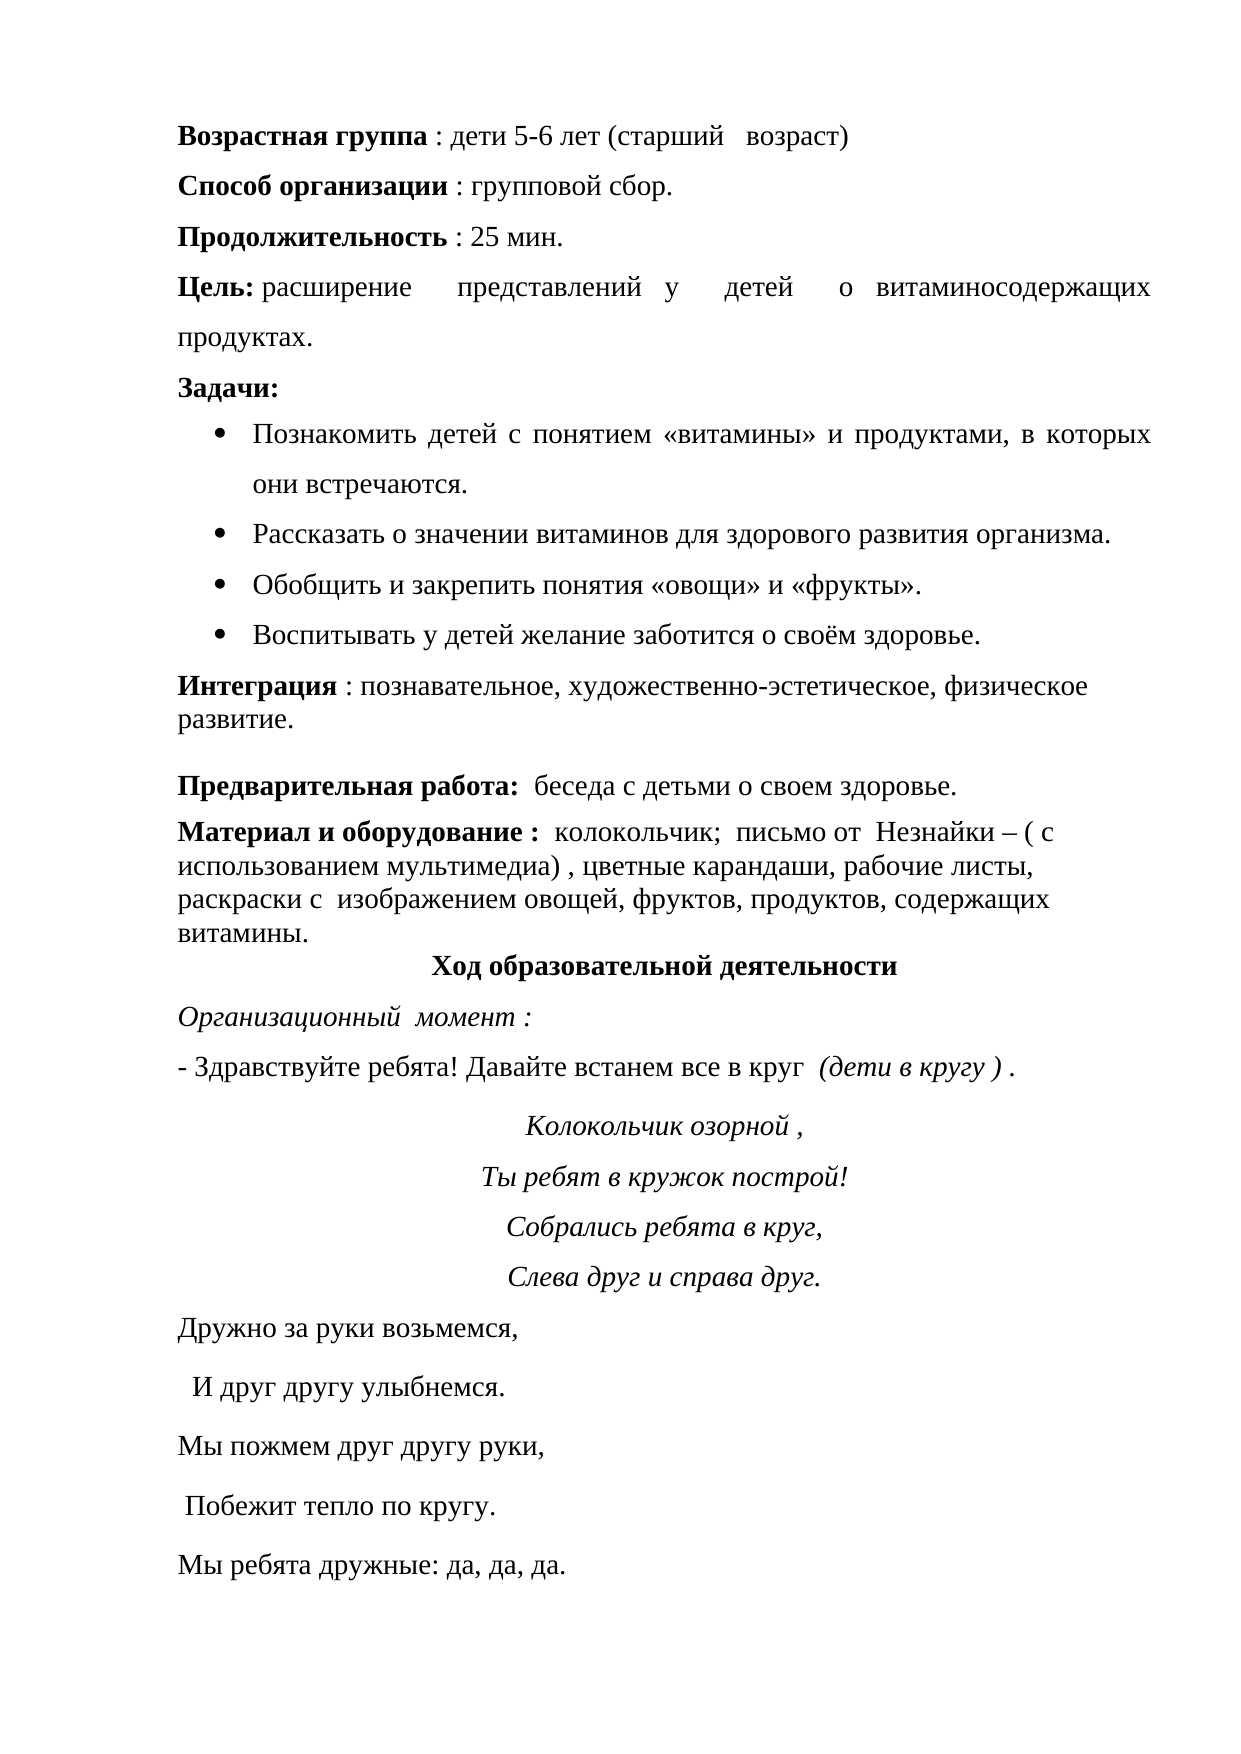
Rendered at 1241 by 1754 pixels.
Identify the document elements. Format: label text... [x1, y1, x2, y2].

list Воспитывать у детей желание заботится о своём здоровье. [215, 617, 1152, 651]
list Обобщить и закрепить понятия «овощи» и «фрукты». [215, 567, 1152, 601]
text Побежит тепло по кругу. [177, 1488, 1152, 1521]
text Продолжительность : 25 мин. [177, 219, 1152, 252]
text Предварительная работа: беседа с детьми о своем здоровье. [177, 768, 1152, 802]
text Колокольчик озорной , [177, 1108, 1152, 1142]
text И друг другу улыбнемся. [177, 1369, 1152, 1403]
text Способ организации : групповой сбор. [177, 168, 1152, 202]
text Материал и оборудование : колокольчик; письмо от Незнайки – ( с использованием мультимедиа) , цветные карандаши, рабочие листы, раскраски с изображением овощей, фруктов, продуктов, содержащих витамины. [177, 814, 1152, 948]
text Цель: расширение представлений у детей о витаминосодержащих продуктах. [177, 269, 1152, 353]
text Ты ребят в кружок построй! [177, 1159, 1152, 1192]
text Мы ребята дружные: да, да, да. [177, 1547, 1152, 1581]
text Ход образовательной деятельности [177, 948, 1152, 982]
text Возрастная группа : дети 5-6 лет (старший возраст) [177, 118, 1152, 152]
text Дружно за руки возьмемся, [177, 1310, 1152, 1343]
text Организационный момент : [177, 999, 1152, 1032]
text - Здравствуйте ребята! Давайте встанем все в круг (дети в кругу ) . [177, 1049, 1152, 1083]
text Задачи: [177, 370, 1152, 403]
list Рассказать о значении витаминов для здорового развития организма. [215, 516, 1152, 550]
list Познакомить детей с понятием «витамины» и продуктами, в которых они встречаются. [215, 416, 1152, 500]
text Слева друг и справа друг. [177, 1259, 1152, 1293]
text Мы пожмем друг другу руки, [177, 1428, 1152, 1462]
text Собрались ребята в круг, [177, 1209, 1152, 1243]
text Интеграция : познавательное, художественно-эстетическое, физическое развитие. [177, 668, 1152, 735]
